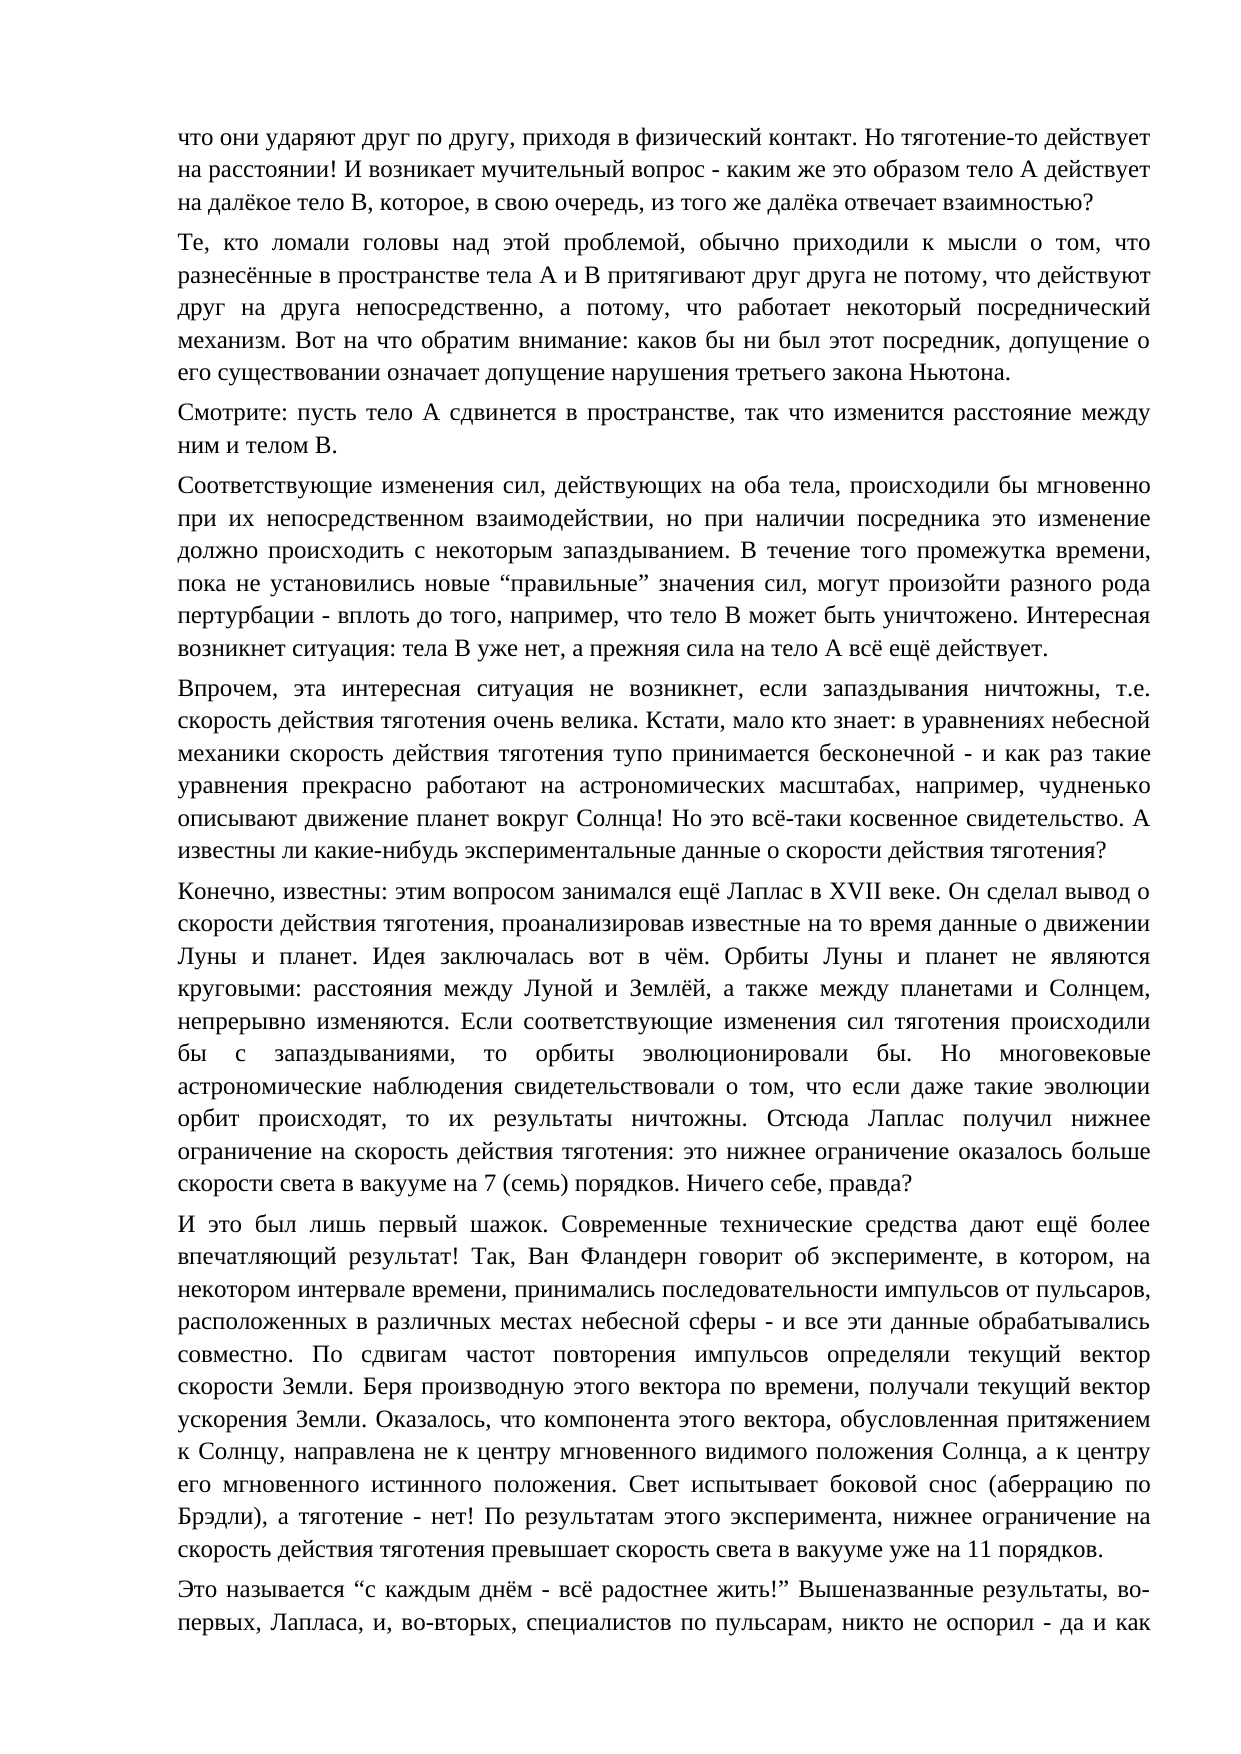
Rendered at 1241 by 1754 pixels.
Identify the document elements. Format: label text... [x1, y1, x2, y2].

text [177, 118, 1152, 216]
text Смотрите: пусть тело А сдвинется в пространстве, так что изменится расстояние между ним и телом В. [177, 394, 1152, 459]
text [177, 1570, 1152, 1635]
text Те, кто ломали головы над этой проблемой, обычно приходили к мысли о том, что разнесённые в пространстве тела А и В притягивают друг друга не потому, что действуют друг на друга непосредственно, а потому, что работает некоторый посреднический механизм. Вот на что обратим внимание: каков бы ни был этот посредник, допущение о его существовании означает допущение нарушения третьего закона Ньютона. [177, 223, 1152, 386]
text И это был лишь первый шажок. Современные технические средства дают ещё более впечатляющий результат! Так, Ван Фландерн говорит об эксперименте, в котором, на некотором интервале времени, принимались последовательности импульсов от пульсаров, расположенных в различных местах небесной сферы - и все эти данные обрабатывались совместно. По сдвигам частот повторения импульсов определяли текущий вектор скорости Земли. Беря производную этого вектора по времени, получали текущий вектор ускорения Земли. Оказалось, что компонента этого вектора, обусловленная притяжением к Солнцу, направлена не к центру мгновенного видимого положения Солнца, а к центру его мгновенного истинного положения. Свет испытывает боковой снос (аберрацию по Брэдли), а тяготение - нет! По результатам этого эксперимента, нижнее ограничение на скорость действия тяготения превышает скорость света в вакууме уже на 11 порядков. [177, 1205, 1152, 1562]
text Конечно, известны: этим вопросом занимался ещё Лаплас в XVII веке. Он сделал вывод о скорости действия тяготения, проанализировав известные на то время данные о движении Луны и планет. Идея заключалась вот в чём. Орбиты Луны и планет не являются круговыми: расстояния между Луной и Землёй, а также между планетами и Солнцем, непрерывно изменяются. Если соответствующие изменения сил тяготения происходили бы с запаздываниями, то орбиты эволюционировали бы. Но многовековые астрономические наблюдения свидетельствовали о том, что если даже такие эволюции орбит происходят, то их результаты ничтожны. Отсюда Лаплас получил нижнее ограничение на скорость действия тяготения: это нижнее ограничение оказалось больше скорости света в вакууме на 7 (семь) порядков. Ничего себе, правда? [177, 872, 1152, 1197]
text Впрочем, эта интересная ситуация не возникнет, если запаздывания ничтожны, т.е. скорость действия тяготения очень велика. Кстати, мало кто знает: в уравнениях небесной механики скорость действия тяготения тупо принимается бесконечной - и как раз такие уравнения прекрасно работают на астрономических масштабах, например, чудненько описывают движение планет вокруг Солнца! Но это всё-таки косвенное свидетельство. А известны ли какие-нибудь экспериментальные данные о скорости действия тяготения? [177, 669, 1152, 864]
text Соответствующие изменения сил, действующих на оба тела, происходили бы мгновенно при их непосредственном взаимодействии, но при наличии посредника это изменение должно происходить с некоторым запаздыванием. В течение того промежутка времени, пока не установились новые “правильные” значения сил, могут произойти разного рода пертурбации - вплоть до того, например, что тело В может быть уничтожено. Интересная возникнет ситуация: тела В уже нет, а прежняя сила на тело А всё ещё действует. [177, 467, 1152, 662]
